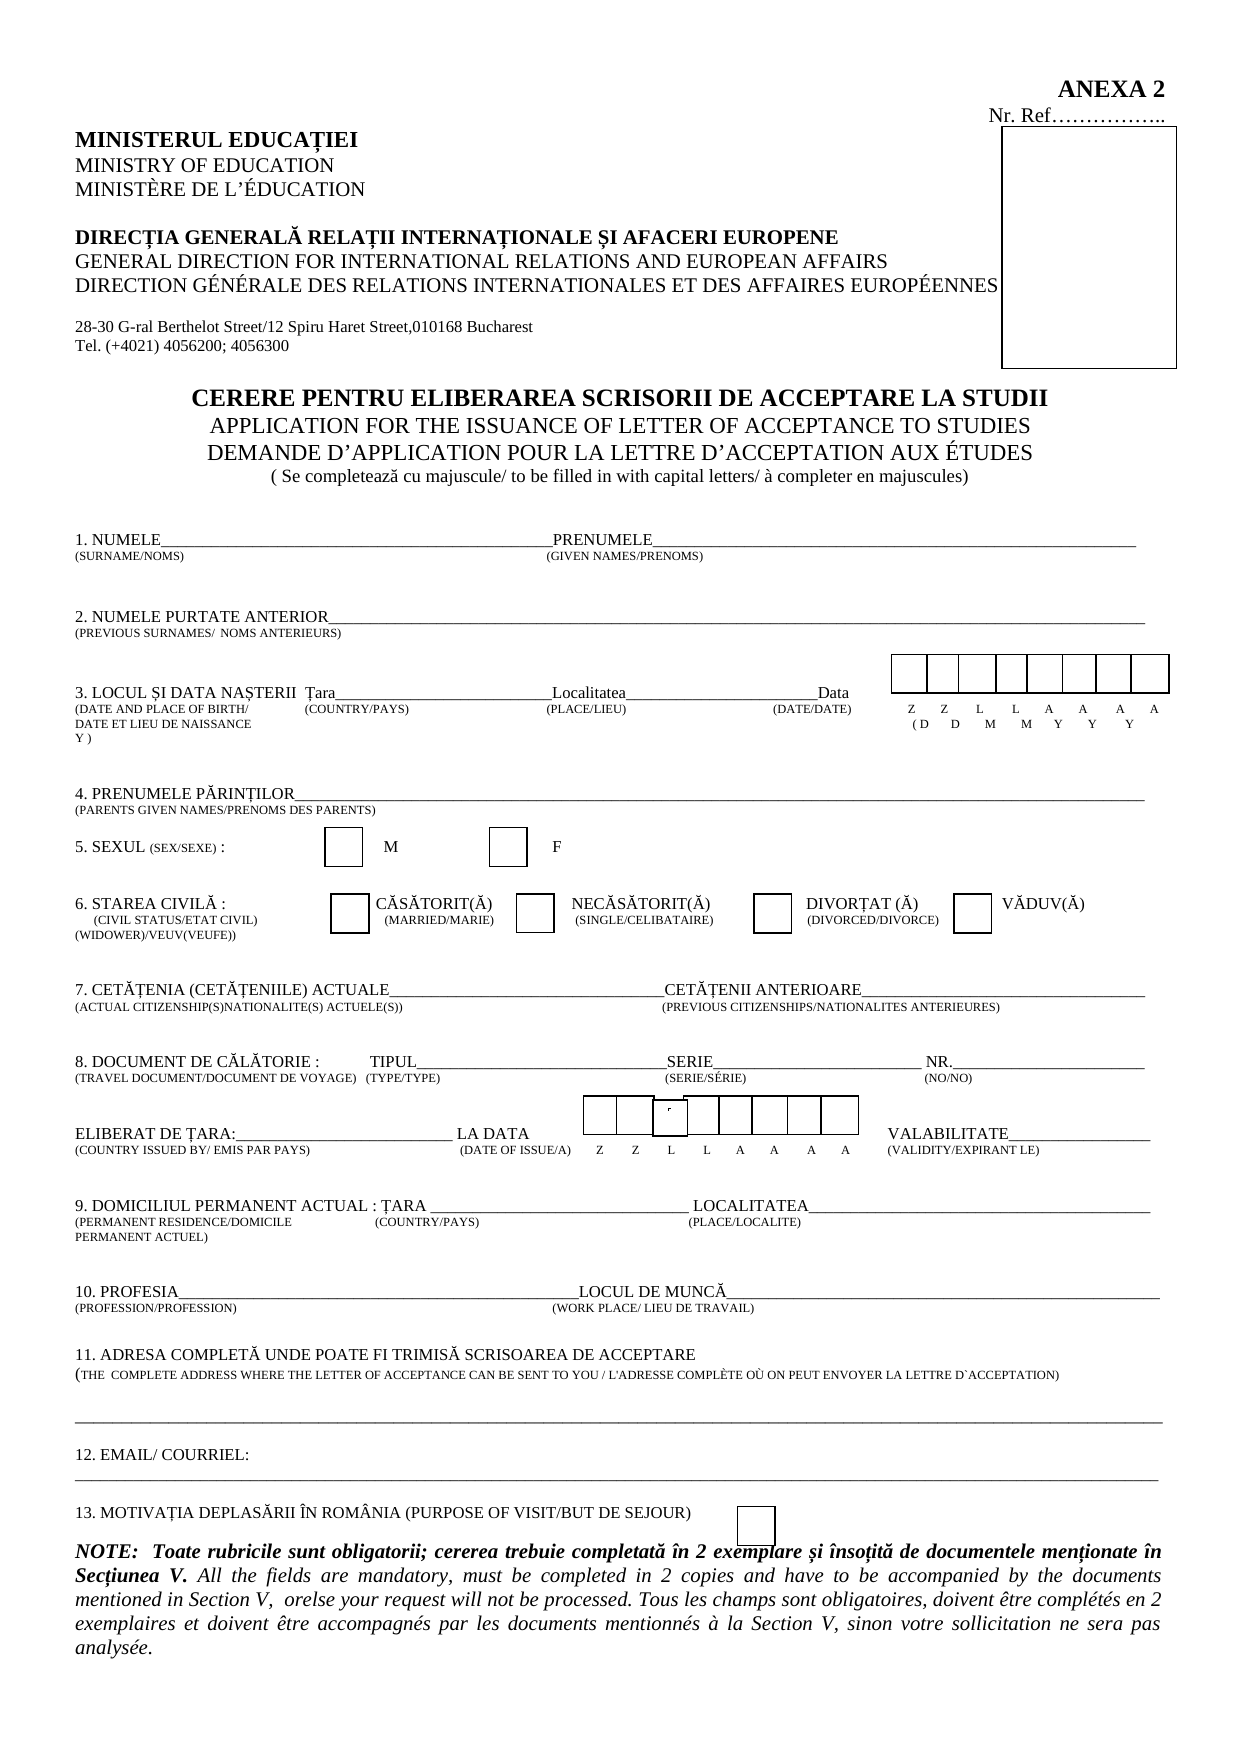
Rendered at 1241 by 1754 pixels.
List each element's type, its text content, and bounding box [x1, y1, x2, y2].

text 3. LOCUL ȘI DATA NAȘTERII Țara__________________________Localitatea_______________________Data [75, 683, 1165, 702]
text GENERAL DIRECTION FOR INTERNATIONAL RELATIONS AND EUROPEAN AFFAIRS [75, 249, 1001, 273]
text 4. PRENUMELE PĂRINȚILOR______________________________________________________________________________________________________ [75, 784, 1165, 803]
text MINISTRY OF EDUCATION [75, 153, 1001, 177]
text DATE ET LIEU DE NAISSANCE ( D D M M Y Y Y Y ) [75, 717, 1165, 745]
text ELIBERAT DE ȚARA:__________________________ LA DATA VALABILITATE_________________ [75, 1124, 1165, 1143]
text DEMANDE D’APPLICATION POUR LA LETTRE D’ACCEPTATION AUX ÉTUDES [75, 439, 1165, 465]
text 1. NUMELE_______________________________________________PRENUMELE__________________________________________________________ [75, 530, 1165, 549]
text (PROFESSION/PROFESSION) (WORK PLACE/ LIEU DE TRAVAIL) [75, 1301, 1165, 1316]
text MINISTERUL EDUCAȚIEI [75, 127, 1001, 153]
text 11. ADRESA COMPLETĂ UNDE POATE FI TRIMISĂ SCRISOAREA DE ACCEPTARE [75, 1344, 1165, 1363]
text 7. CETĂȚENIA (CETĂȚENIILE) ACTUALE_________________________________CETĂȚENII ANTERIOARE__________________________________ [75, 980, 1165, 999]
text (SURNAME/NOMS) (GIVEN NAMES/PRENOMS) [75, 549, 1165, 563]
text (CIVIL STATUS/ETAT CIVIL) (MARRIED/MARIE) (SINGLE/CELIBATAIRE) (DIVORCED/DIVORCE) (WIDOWER)/VEUV(VEUFE)) [75, 913, 1165, 942]
text PERMANENT ACTUEL) [75, 1229, 1165, 1244]
text (PERMANENT RESIDENCE/DOMICILE (COUNTRY/PAYS) (PLACE/LOCALITE) [75, 1215, 1165, 1229]
text DIRECȚIA GENERALĂ RELAȚII INTERNAȚIONALE ȘI AFACERI EUROPENE [75, 225, 1001, 249]
text (DATE AND PLACE OF BIRTH/ (COUNTRY/PAYS) (PLACE/LIEU) (DATE/DATE) Z Z L L A A A A [75, 702, 1165, 717]
text DIRECTION GÉNÉRALE DES RELATIONS INTERNATIONALES ET DES AFFAIRES EUROPÉENNES [75, 273, 1001, 297]
text 6. STAREA CIVILĂ : CĂSĂTORIT(Ă) NECĂSĂTORIT(Ă) DIVORȚAT (Ă) VĂDUV(Ă) [75, 894, 330, 913]
text (PARENTS GIVEN NAMES/PRENOMS DES PARENTS) [75, 803, 1165, 817]
text 13. MOTIVAȚIA DEPLASĂRII ÎN ROMÂNIA (PURPOSE OF VISIT/BUT DE SEJOUR) [75, 1502, 1165, 1522]
text 28-30 G-ral Berthelot Street/12 Spiru Haret Street,010168 Bucharest [75, 316, 1001, 336]
text 2. NUMELE PURTATE ANTERIOR__________________________________________________________________________________________________ [75, 606, 1165, 626]
text 5. SEXUL (SEX/SEXE) : M F [528, 836, 1165, 856]
text (THE COMPLETE ADDRESS WHERE THE LETTER OF ACCEPTANCE CAN BE SENT TO YOU / L'ADRESSE COMPLÈTE OÙ ON PEUT ENVOYER LA LETTRE D`ACCEPTATION) [75, 1363, 1165, 1383]
text ____________________________________________________________________________________________________________________ [75, 1404, 1165, 1426]
text APPLICATION FOR THE ISSUANCE OF LETTER OF ACCEPTANCE TO STUDIES [75, 412, 1165, 439]
text (TRAVEL DOCUMENT/DOCUMENT DE VOYAGE) (TYPE/TYPE) (SERIE/SÉRIE) (NO/NO) [75, 1071, 1165, 1086]
text 8. DOCUMENT DE CĂLĂTORIE : TIPUL______________________________SERIE_________________________ NR._______________________ [75, 1052, 1165, 1071]
text Tel. (+4021) 4056200; 4056300 [75, 336, 1001, 355]
text Nr. Ref…………….. [812, 102, 1165, 127]
text 10. PROFESIA________________________________________________LOCUL DE MUNCĂ____________________________________________________ [75, 1282, 1165, 1301]
text 12. EMAIL/ COURRIEL: __________________________________________________________________________________________________________________________________ [75, 1445, 1165, 1483]
text (ACTUAL CITIZENSHIP(S)NATIONALITE(S) ACTUELE(S)) (PREVIOUS CITIZENSHIPS/NATIONALITES ANTERIEURES) [75, 999, 1165, 1014]
text 5. SEXUL (SEX/SEXE) : M F [75, 836, 324, 856]
text MINISTÈRE DE L’ÉDUCATION [75, 177, 1001, 201]
text 9. DOMICILIUL PERMANENT ACTUAL : ȚARA _______________________________ LOCALITATEA_________________________________________ [75, 1196, 1165, 1215]
text CERERE PENTRU ELIBERAREA SCRISORII DE ACCEPTARE LA STUDII [75, 383, 1165, 412]
text 5. SEXUL (SEX/SEXE) : M F [363, 836, 489, 856]
text (PREVIOUS SURNAMES/ NOMS ANTERIEURS) [75, 626, 1165, 640]
text ( Se completează cu majuscule/ to be filled in with capital letters/ à completer en majuscules) [75, 465, 1165, 487]
text (COUNTRY ISSUED BY/ EMIS PAR PAYS) (DATE OF ISSUE/A) Z Z L L A A A A (VALIDITY/EXPIRANT LE) [75, 1143, 1165, 1157]
